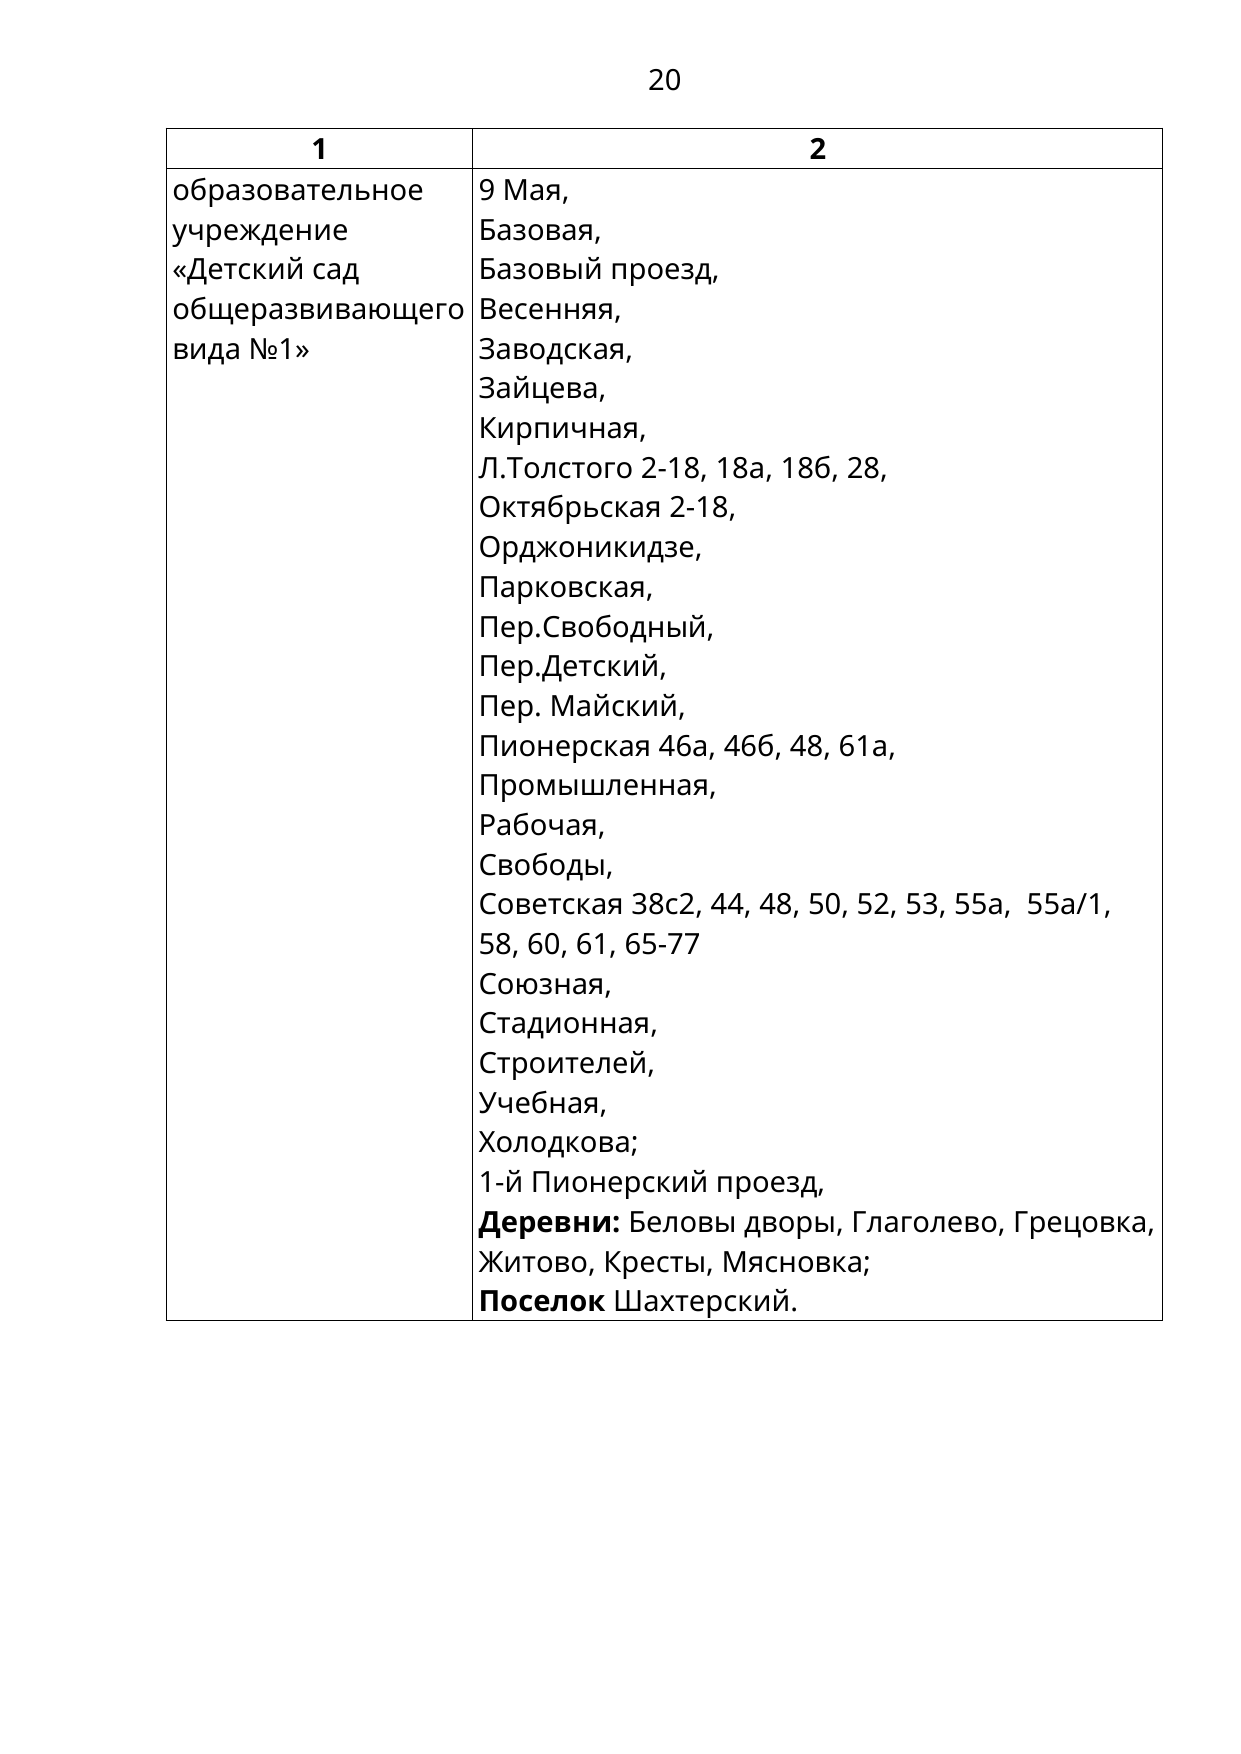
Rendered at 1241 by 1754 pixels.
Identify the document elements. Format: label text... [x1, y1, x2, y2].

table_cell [167, 169, 472, 1320]
table_header 1 [167, 129, 472, 168]
table_header 2 [473, 129, 1162, 168]
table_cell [473, 169, 1162, 1320]
